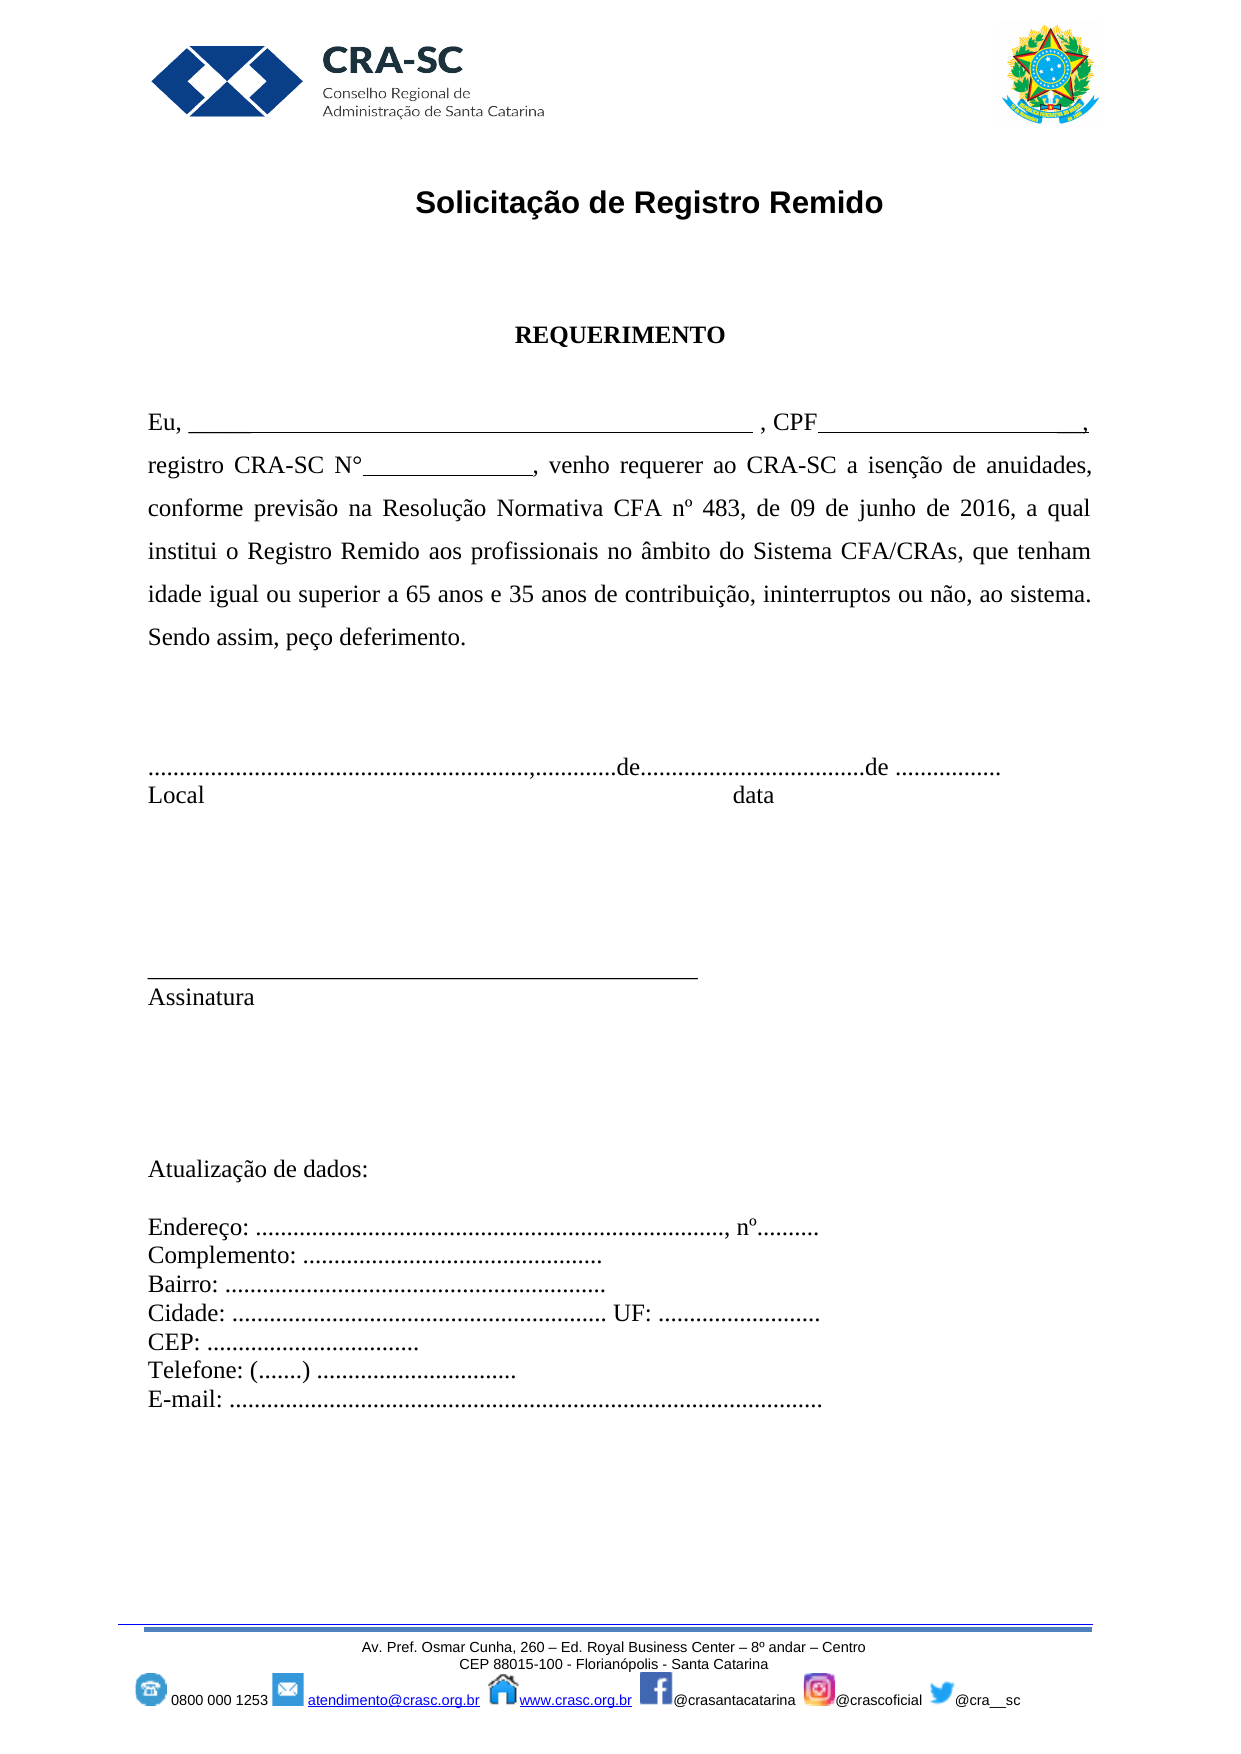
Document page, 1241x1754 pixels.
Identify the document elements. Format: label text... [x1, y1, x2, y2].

text E-mail: ............................................................................................... [148, 1384, 1093, 1413]
picture [930, 1681, 955, 1706]
picture [272, 1673, 304, 1706]
text Eu, _____ , CPF __, registro CRA-SC N° , venho requerer ao CRA-SC a isenção de anuidades, conforme previsão na Resolução Normativa CFA nº 483, de 09 de junho de 2016, a qual institui o Registro Remido aos profissionais no âmbito do Sistema CFA/CRAs, que tenham idade igual ou superior a 65 anos e 35 anos de contribuição, ininterruptos ou não, ao sistema. Sendo assim, peço deferimento. [148, 407, 1093, 651]
picture [640, 1672, 674, 1706]
text Telefone: (.......) ................................ [148, 1356, 1093, 1384]
text Complemento: ................................................ [148, 1241, 1093, 1269]
picture [803, 1673, 836, 1706]
subtitle REQUERIMENTO [148, 321, 1093, 349]
picture [135, 1673, 167, 1706]
text ____________________________________________ [148, 953, 1093, 982]
picture [146, 20, 566, 141]
text CEP: .................................. [148, 1327, 1093, 1356]
text Solicitação de Registro Remido [148, 184, 1152, 220]
text Atualização de dados: [148, 1154, 1093, 1183]
picture [996, 20, 1102, 127]
text Assinatura [148, 982, 1093, 1011]
text Endereço: ..........................................................................., nº.......... [148, 1212, 1093, 1241]
text Local data [148, 781, 1093, 809]
picture [487, 1673, 520, 1706]
text Bairro: ............................................................. [148, 1269, 1093, 1298]
text .............................................................,.............de....................................de ................. [148, 752, 1093, 781]
text Cidade: ............................................................ UF: .......................... [148, 1298, 1093, 1327]
